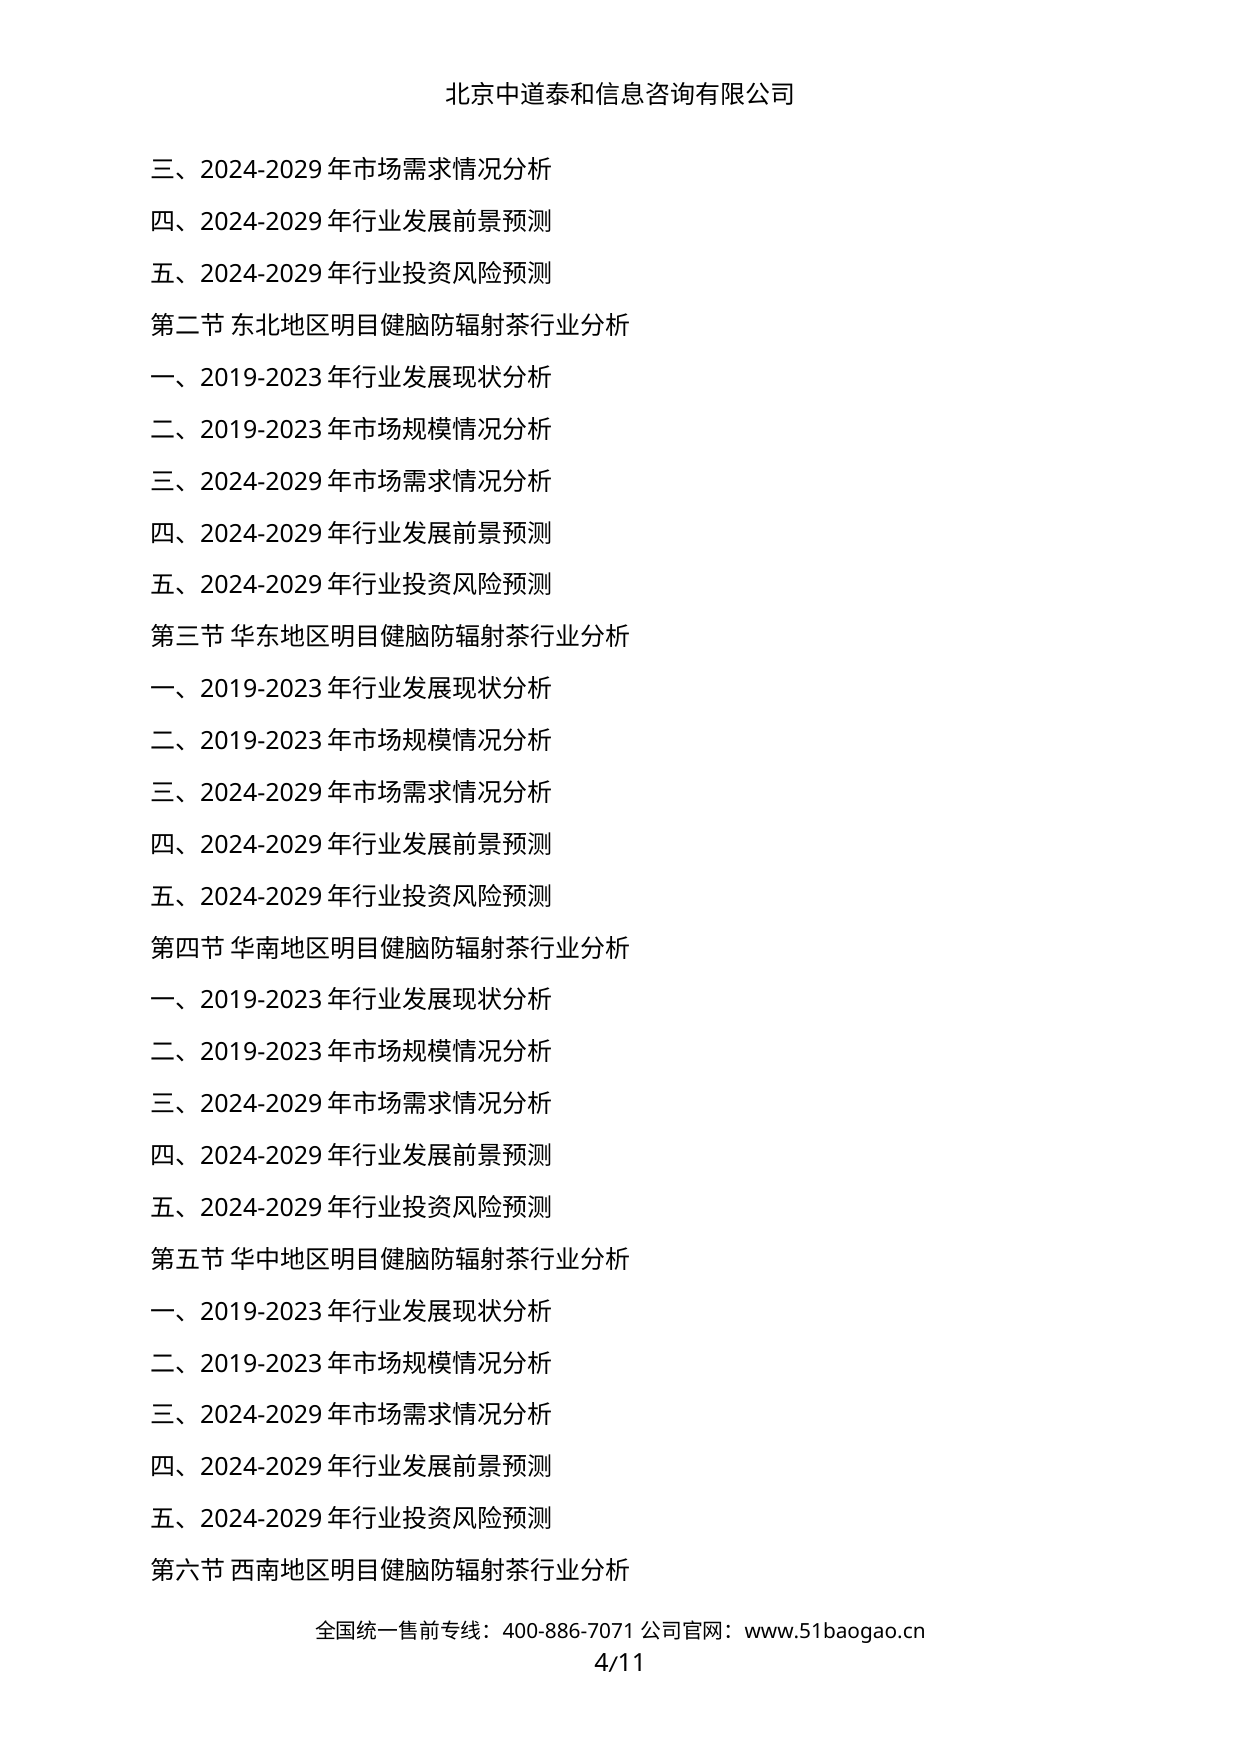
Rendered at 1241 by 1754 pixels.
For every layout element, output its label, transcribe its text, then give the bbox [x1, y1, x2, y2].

text 二、2019-2023年市场规模情况分析 [150, 1343, 1090, 1379]
text 一、2019-2023年行业发展现状分析 [150, 1291, 1090, 1327]
text 三、2024-2029年市场需求情况分析 [150, 150, 1090, 186]
text 一、2019-2023年行业发展现状分析 [150, 357, 1090, 394]
text 第五节 华中地区明目健脑防辐射茶行业分析 [150, 1239, 1090, 1276]
text 三、2024-2029年市场需求情况分析 [150, 1395, 1090, 1431]
text 三、2024-2029年市场需求情况分析 [150, 461, 1090, 497]
text 三、2024-2029年市场需求情况分析 [150, 1084, 1090, 1120]
text 第四节 华南地区明目健脑防辐射茶行业分析 [150, 928, 1090, 964]
text 四、2024-2029年行业发展前景预测 [150, 824, 1090, 861]
text 第二节 东北地区明目健脑防辐射茶行业分析 [150, 306, 1090, 342]
text 三、2024-2029年市场需求情况分析 [150, 772, 1090, 809]
text 五、2024-2029年行业投资风险预测 [150, 1187, 1090, 1224]
text 四、2024-2029年行业发展前景预测 [150, 202, 1090, 238]
text 五、2024-2029年行业投资风险预测 [150, 1499, 1090, 1535]
text 五、2024-2029年行业投资风险预测 [150, 876, 1090, 912]
text 五、2024-2029年行业投资风险预测 [150, 565, 1090, 601]
text 二、2019-2023年市场规模情况分析 [150, 1032, 1090, 1068]
text 第六节 西南地区明目健脑防辐射茶行业分析 [150, 1551, 1090, 1587]
text 四、2024-2029年行业发展前景预测 [150, 513, 1090, 549]
text 二、2019-2023年市场规模情况分析 [150, 721, 1090, 757]
text 五、2024-2029年行业投资风险预测 [150, 254, 1090, 290]
text 一、2019-2023年行业发展现状分析 [150, 980, 1090, 1016]
text 一、2019-2023年行业发展现状分析 [150, 669, 1090, 705]
text 四、2024-2029年行业发展前景预测 [150, 1136, 1090, 1172]
text 第三节 华东地区明目健脑防辐射茶行业分析 [150, 617, 1090, 653]
text 四、2024-2029年行业发展前景预测 [150, 1447, 1090, 1483]
text 二、2019-2023年市场规模情况分析 [150, 409, 1090, 446]
